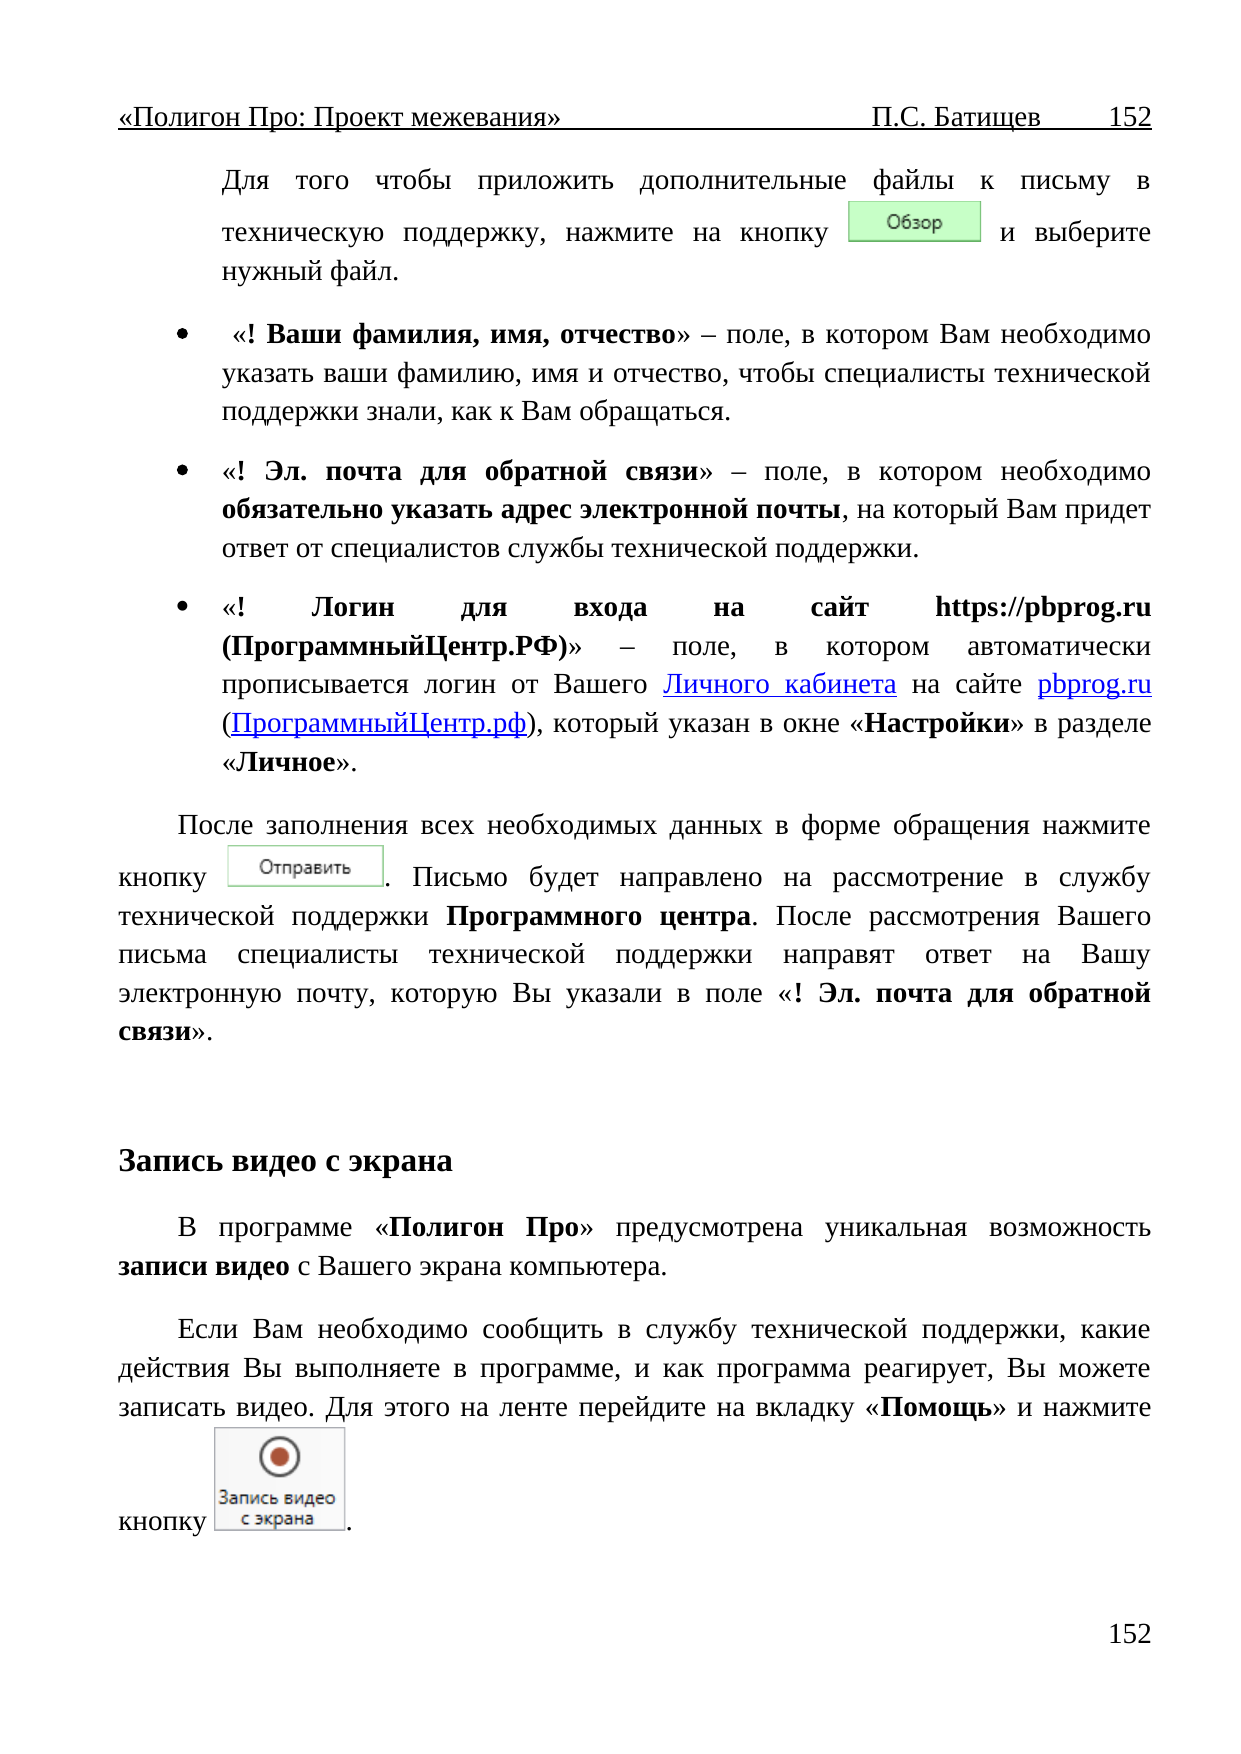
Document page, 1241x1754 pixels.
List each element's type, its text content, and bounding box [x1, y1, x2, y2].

text Для того чтобы приложить дополнительные файлы к письму в техническую поддержку, нажмите на кнопку и выберите нужный файл. [222, 162, 1152, 286]
picture [848, 201, 982, 242]
text Если Вам необходимо сообщить в службу технической поддержки, какие действия Вы выполняете в программе, и как программа реагирует, Вы можете записать видео. Для этого на ленте перейдите на вкладку «Помощь» и нажмите кнопку . [118, 1312, 1152, 1537]
list «! Эл. почта для обратной связи» – поле, в котором необходимо обязательно указать адрес электронной почты, на который Вам придет ответ от специалистов службы технической поддержки. [177, 453, 1152, 564]
subtitle Запись видео с экрана [118, 1140, 1152, 1179]
list «! Логин для входа на сайт https://pbprog.ru (ПрограммныйЦентр.РФ)» – поле, в котором автоматически прописывается логин от Вашего Личного кабинета на сайте pbprog.ru (ПрограммныйЦентр.рф), который указан в окне «Настройки» в разделе «Личное». [177, 589, 1152, 777]
picture [214, 1427, 346, 1531]
list «! Ваши фамилия, имя, отчество» – поле, в котором Вам необходимо указать ваши фамилию, имя и отчество, чтобы специалисты технической поддержки знали, как к Вам обращаться. [177, 316, 1152, 427]
picture [227, 845, 384, 887]
text В программе «Полигон Про» предусмотрена уникальная возможность записи видео с Вашего экрана компьютера. [118, 1209, 1152, 1282]
text После заполнения всех необходимых данных в форме обращения нажмите кнопку . Письмо будет направлено на рассмотрение в службу технической поддержки Программного центра. После рассмотрения Вашего письма специалисты технической поддержки направят ответ на Вашу электронную почту, которую Вы указали в поле «! Эл. почта для обратной связи». [118, 807, 1152, 1047]
